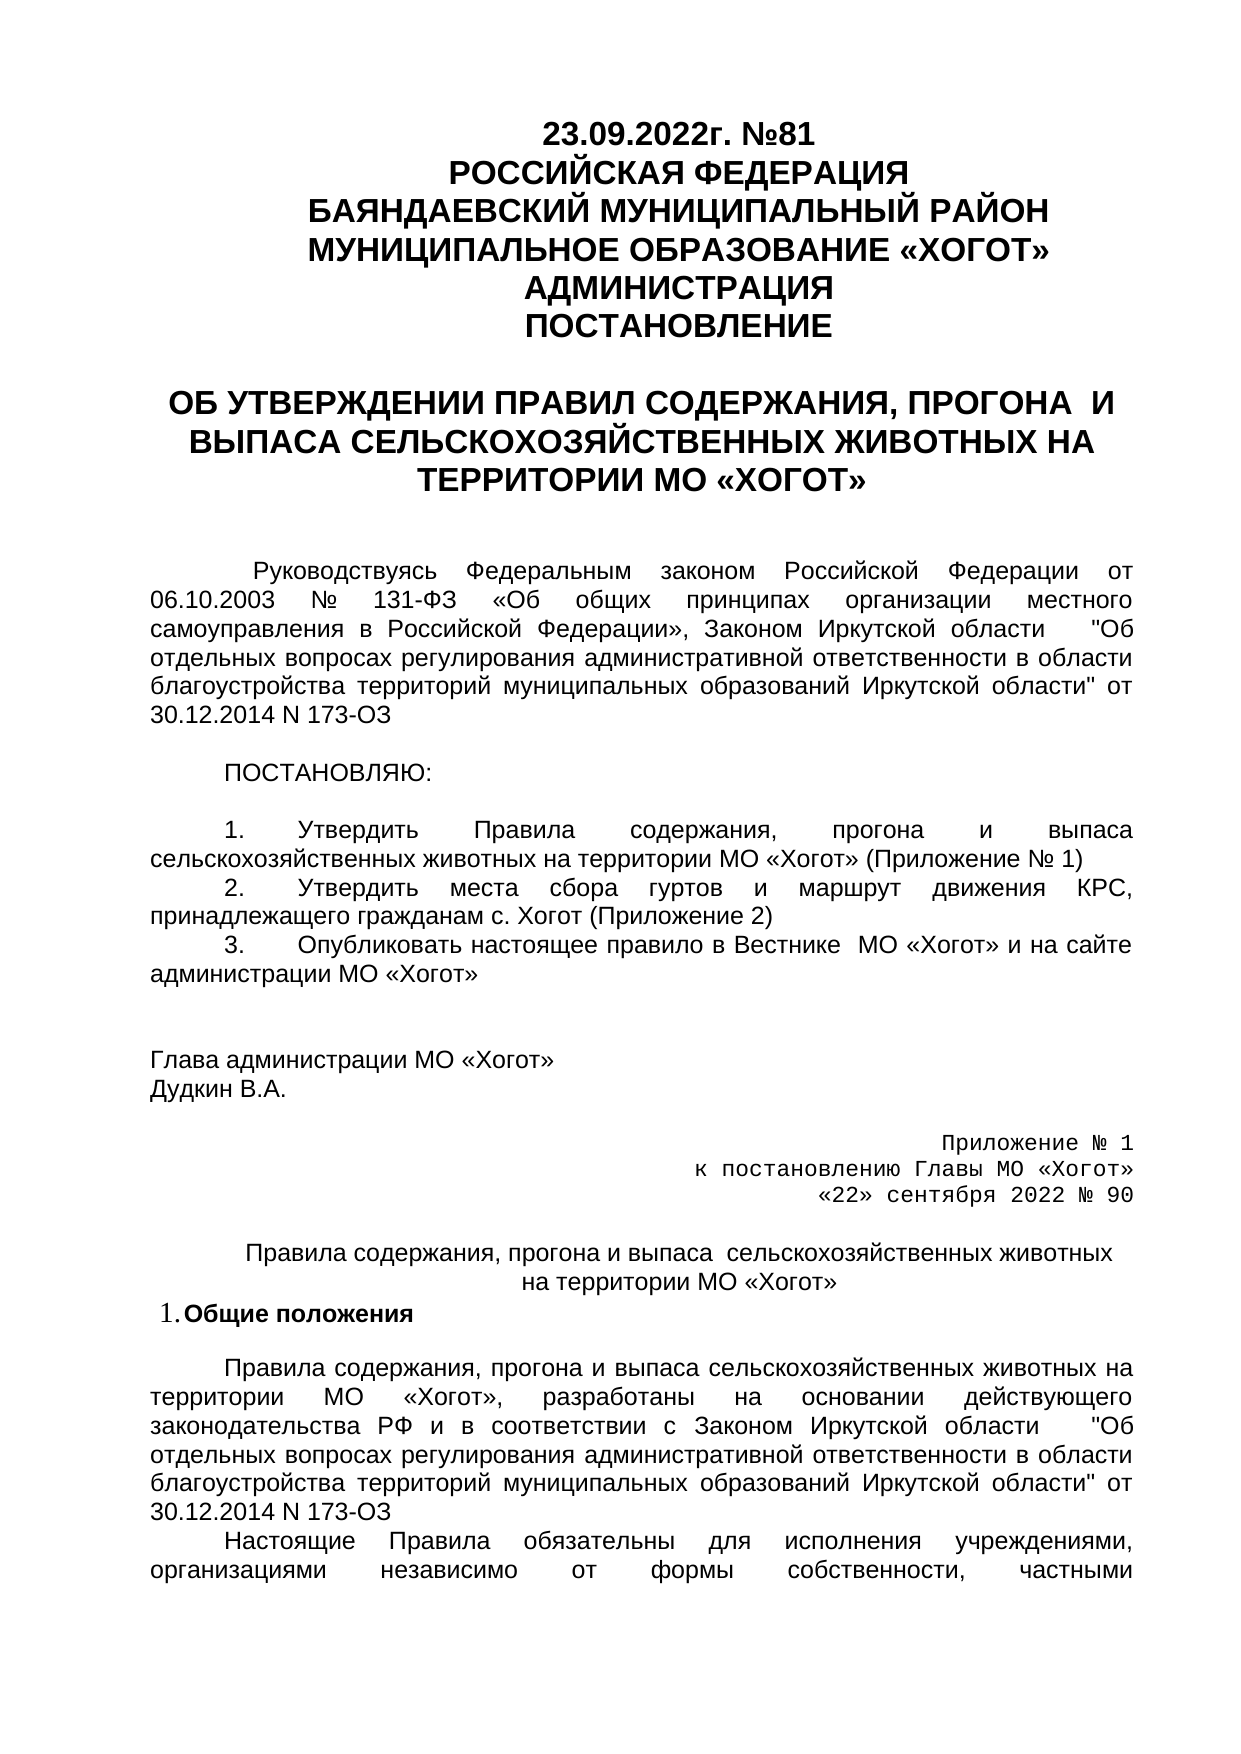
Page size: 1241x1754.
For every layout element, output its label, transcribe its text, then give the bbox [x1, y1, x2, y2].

title АДМИНИСТРАЦИЯ [150, 268, 1134, 307]
list Правила содержания, прогона и выпаса сельскохозяйственных животных [225, 1238, 1134, 1267]
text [150, 1526, 1134, 1583]
title РОССИЙСКАЯ ФЕДЕРАЦИЯ [150, 153, 1134, 191]
list Утвердить Правила содержания, прогона и выпаса сельскохозяйственных животных на территории МО «Хогот» (Приложение № 1) [150, 815, 1134, 872]
list Утвердить места сбора гуртов и маршрут движения КРС, принадлежащего гражданам с. Хогот (Приложение 2) [150, 872, 1134, 930]
list Общие положения [159, 1295, 1129, 1329]
title МУНИЦИПАЛЬНОЕ ОБРАЗОВАНИЕ «ХОГОТ» [150, 230, 1134, 268]
list Приложение № 1 [225, 1131, 1134, 1157]
list к постановлению Главы МО «Хогот» [225, 1157, 1134, 1183]
list Опубликовать настоящее правило в Вестнике МО «Хогот» и на сайте администрации МО «Хогот» [150, 930, 1134, 987]
title БАЯНДАЕВСКИЙ МУНИЦИПАЛЬНЫЙ РАЙОН [150, 191, 1134, 230]
text Руководствуясь Федеральным законом Российской Федерации от 06.10.2003 № 131-ФЗ «Об общих принципах организации местного самоуправления в Российской Федерации», Законом Иркутской области "Об отдельных вопросах регулирования административной ответственности в области благоустройства территорий муниципальных образований Иркутской области" от 30.12.2014 N 173-ОЗ [150, 556, 1134, 729]
title 23.09.2022г. №81 [150, 114, 1134, 153]
text ОБ УТВЕРЖДЕНИИ ПРАВИЛ СОДЕРЖАНИЯ, ПРОГОНА И ВЫПАСА СЕЛЬСКОХОЗЯЙСТВЕННЫХ ЖИВОТНЫХ НА ТЕРРИТОРИИ МО «ХОГОТ» [150, 383, 1134, 499]
list «22» сентября 2022 № 90 [225, 1183, 1134, 1209]
text ПОСТАНОВЛЯЮ: [150, 757, 1134, 786]
text Правила содержания, прогона и выпаса сельскохозяйственных животных на территории МО «Хогот», разработаны на основании действующего законодательства РФ и в соответствии с Законом Иркутской области "Об отдельных вопросах регулирования административной ответственности в области благоустройства территорий муниципальных образований Иркутской области" от 30.12.2014 N 173-ОЗ [150, 1353, 1134, 1526]
list на территории МО «Хогот» [225, 1267, 1134, 1295]
text Глава администрации МО «Хогот» [150, 1045, 1134, 1074]
title ПОСТАНОВЛЕНИЕ [150, 307, 1134, 345]
text Дудкин В.А. [150, 1074, 1134, 1102]
